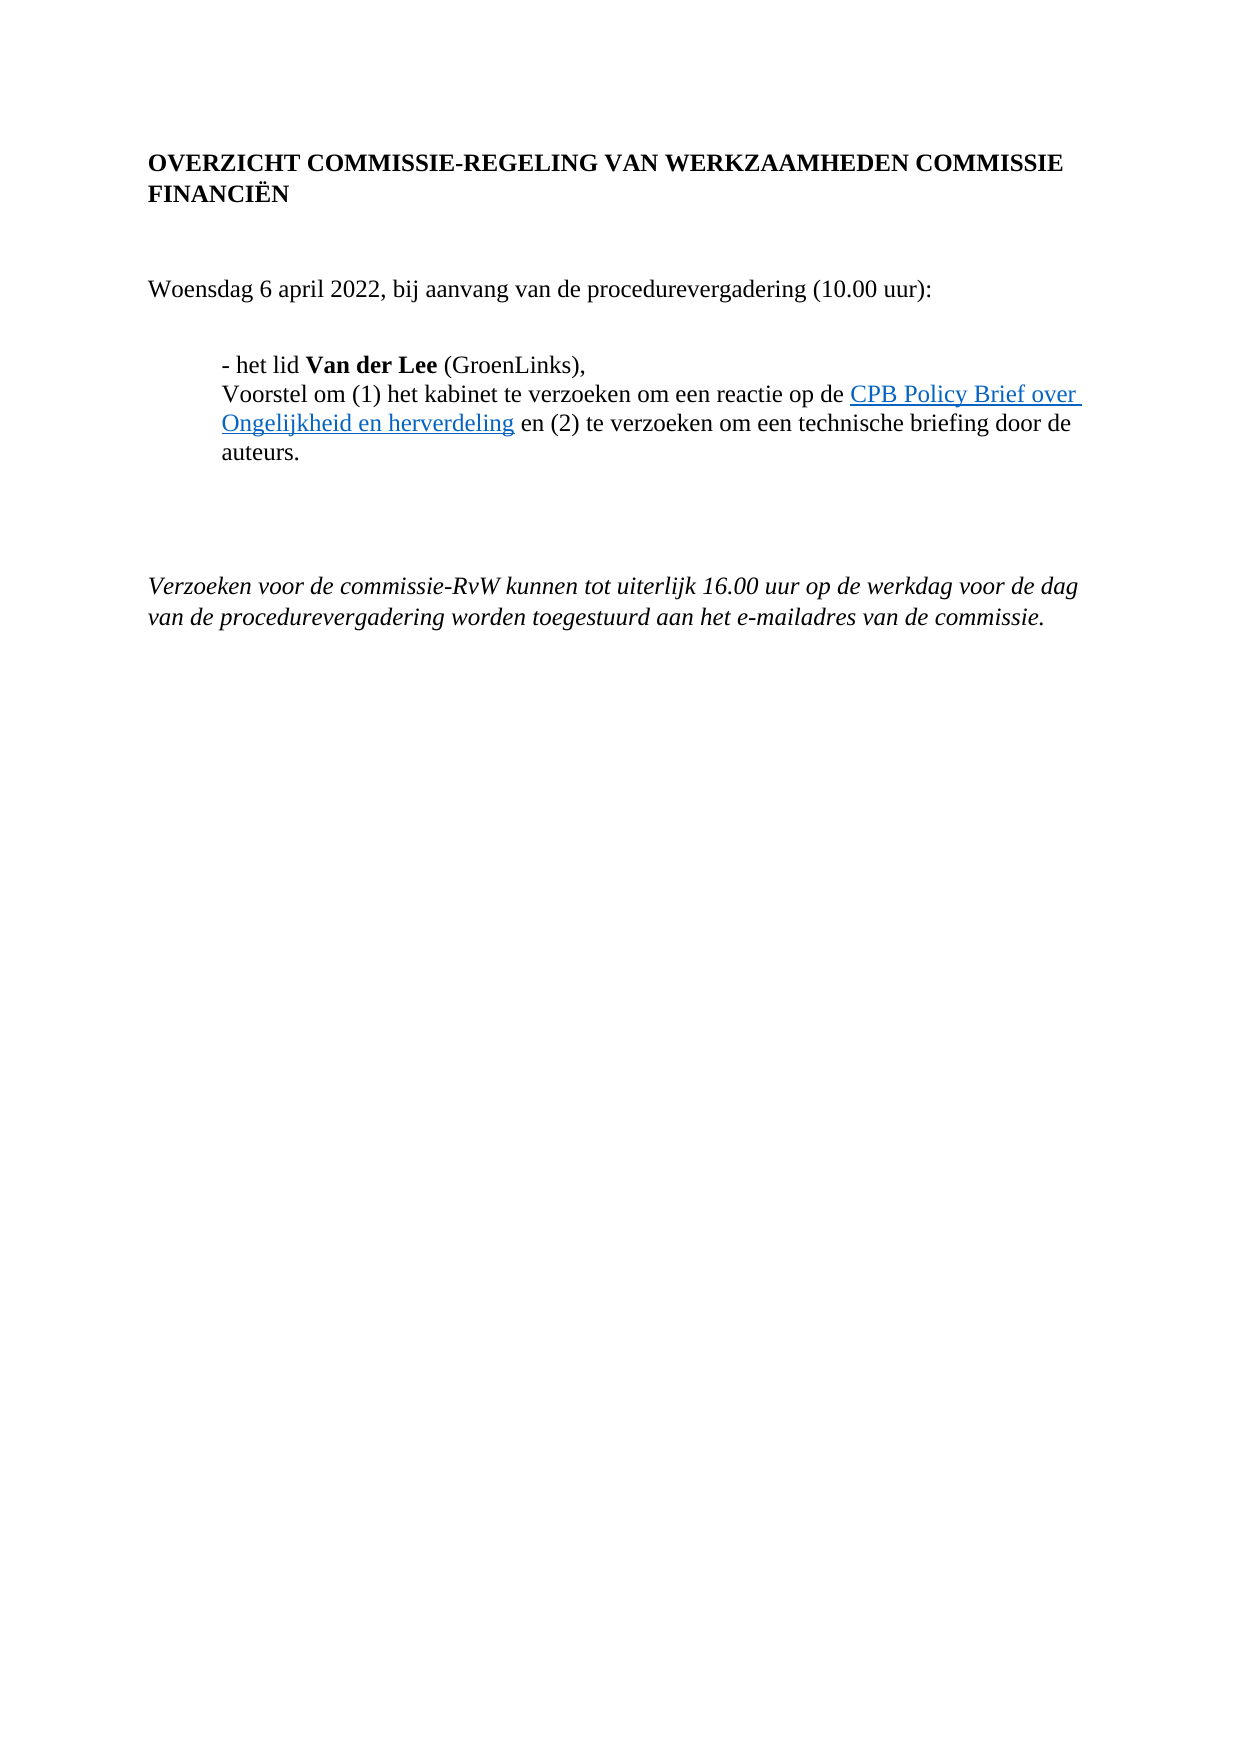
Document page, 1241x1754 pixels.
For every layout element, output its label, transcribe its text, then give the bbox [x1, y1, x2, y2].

text Verzoeken voor de commissie-RvW kunnen tot uiterlijk 16.00 uur op de werkdag voor de dag van de procedurevergadering worden toegestuurd aan het e-mailadres van de commissie. [148, 571, 1093, 631]
text OVERZICHT COMMISSIE-REGELING VAN WERKZAAMHEDEN COMMISSIE FINANCIËN [148, 148, 1093, 207]
text Voorstel om (1) het kabinet te verzoeken om een reactie op de CPB Policy Brief over Ongelijkheid en herverdeling en (2) te verzoeken om een technische briefing door de auteurs. [221, 379, 1093, 466]
text - het lid Van der Lee (GroenLinks), [221, 351, 1093, 379]
text Woensdag 6 april 2022, bij aanvang van de procedurevergadering (10.00 uur): [148, 274, 1093, 303]
